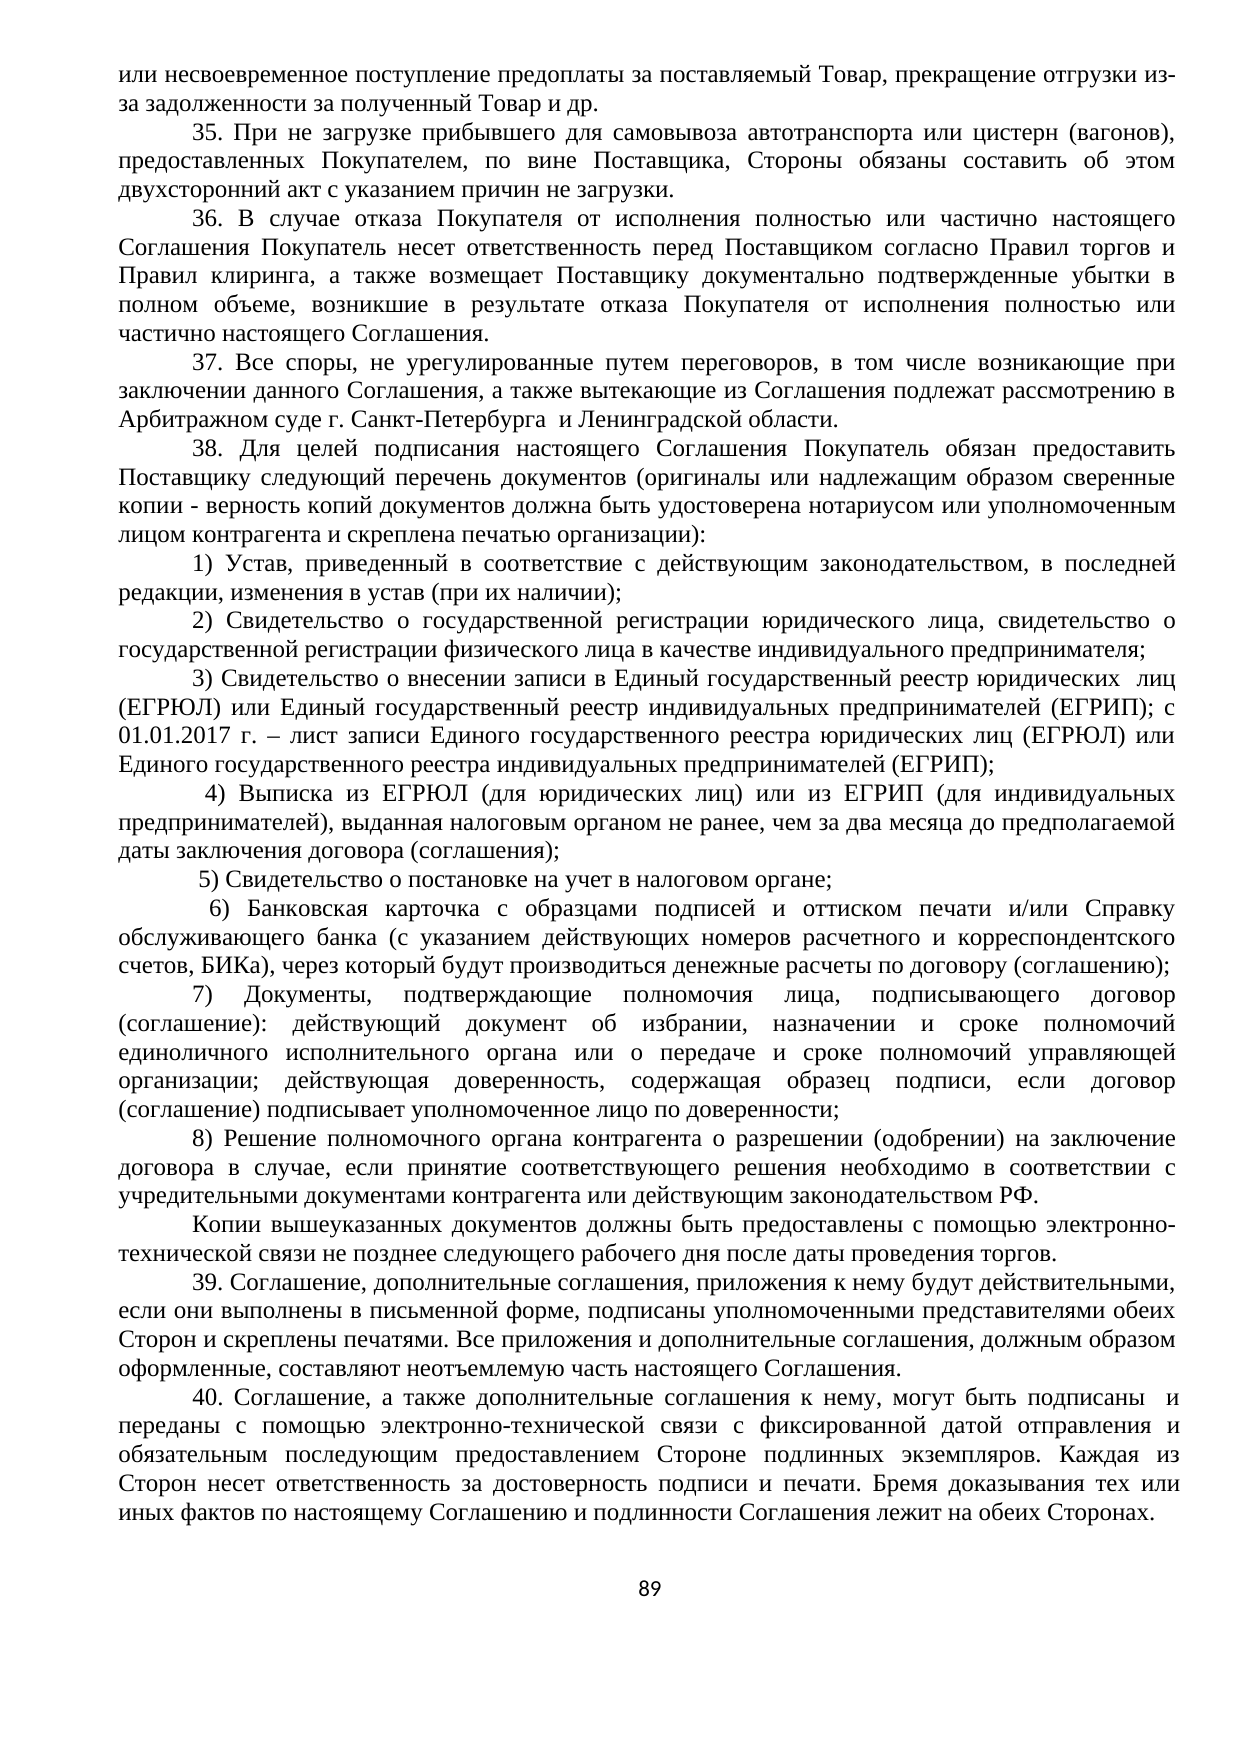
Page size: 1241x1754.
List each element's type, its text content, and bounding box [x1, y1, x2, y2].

text 1) Устав, приведенный в соответствие с действующим законодательством, в последней редакции, изменения в устав (при их наличии); [118, 548, 1177, 605]
text Копии вышеуказанных документов должны быть предоставлены с помощью электронно-технической связи не позднее следующего рабочего дня после даты проведения торгов. [118, 1209, 1177, 1267]
text 40. Соглашение, а также дополнительные соглашения к нему, могут быть подписаны и переданы с помощью электронно-технической связи с фиксированной датой отправления и обязательным последующим предоставлением Стороне подлинных экземпляров. Каждая из Сторон несет ответственность за достоверность подписи и печати. Бремя доказывания тех или иных фактов по настоящему Соглашению и подлинности Соглашения лежит на обеих Сторонах. [118, 1382, 1181, 1525]
text 6) Банковская карточка с образцами подписей и оттиском печати и/или Справку обслуживающего банка (с указанием действующих номеров расчетного и корреспондентского счетов, БИКа), через который будут производиться денежные расчеты по договору (соглашению); [118, 893, 1177, 979]
text 36. В случае отказа Покупателя от исполнения полностью или частично настоящего Соглашения Покупатель несет ответственность перед Поставщиком согласно Правил торгов и Правил клиринга, а также возмещает Поставщику документально подтвержденные убытки в полном объеме, возникшие в результате отказа Покупателя от исполнения полностью или частично настоящего Соглашения. [118, 203, 1177, 347]
text 39. Соглашение, дополнительные соглашения, приложения к нему будут действительными, если они выполнены в письменной форме, подписаны уполномоченными представителями обеих Сторон и скреплены печатями. Все приложения и дополнительные соглашения, должным образом оформленные, составляют неотъемлемую часть настоящего Соглашения. [118, 1267, 1177, 1382]
text 35. При не загрузке прибывшего для самовывоза автотранспорта или цистерн (вагонов), предоставленных Покупателем, по вине Поставщика, Стороны обязаны составить об этом двухсторонний акт с указанием причин не загрузки. [118, 117, 1177, 203]
text 37. Все споры, не урегулированные путем переговоров, в том числе возникающие при заключении данного Соглашения, а также вытекающие из Соглашения подлежат рассмотрению в Арбитражном суде г. Санкт-Петербурга и Ленинградской области. [118, 347, 1177, 433]
text 4) Выписка из ЕГРЮЛ (для юридических лиц) или из ЕГРИП (для индивидуальных предпринимателей), выданная налоговым органом не ранее, чем за два месяца до предполагаемой даты заключения договора (соглашения); [118, 778, 1177, 864]
text 2) Свидетельство о государственной регистрации юридического лица, свидетельство о государственной регистрации физического лица в качестве индивидуального предпринимателя; [118, 605, 1177, 663]
text 8) Решение полномочного органа контрагента о разрешении (одобрении) на заключение договора в случае, если принятие соответствующего решения необходимо в соответствии с учредительными документами контрагента или действующим законодательством РФ. [118, 1123, 1177, 1209]
text 3) Свидетельство о внесении записи в Единый государственный реестр юридических лиц (ЕГРЮЛ) или Единый государственный реестр индивидуальных предпринимателей (ЕГРИП); с 01.01.2017 г. – лист записи Единого государственного реестра юридических лиц (ЕГРЮЛ) или Единого государственного реестра индивидуальных предпринимателей (ЕГРИП); [118, 663, 1177, 778]
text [118, 59, 1177, 117]
text 38. Для целей подписания настоящего Соглашения Покупатель обязан предоставить Поставщику следующий перечень документов (оригиналы или надлежащим образом сверенные копии - верность копий документов должна быть удостоверена нотариусом или уполномоченным лицом контрагента и скреплена печатью организации): [118, 433, 1177, 548]
text 7) Документы, подтверждающие полномочия лица, подписывающего договор (соглашение): действующий документ об избрании, назначении и сроке полномочий единоличного исполнительного органа или о передаче и сроке полномочий управляющей организации; действующая доверенность, содержащая образец подписи, если договор (соглашение) подписывает уполномоченное лицо по доверенности; [118, 979, 1177, 1123]
text 5) Свидетельство о постановке на учет в налоговом органе; [118, 864, 1177, 893]
